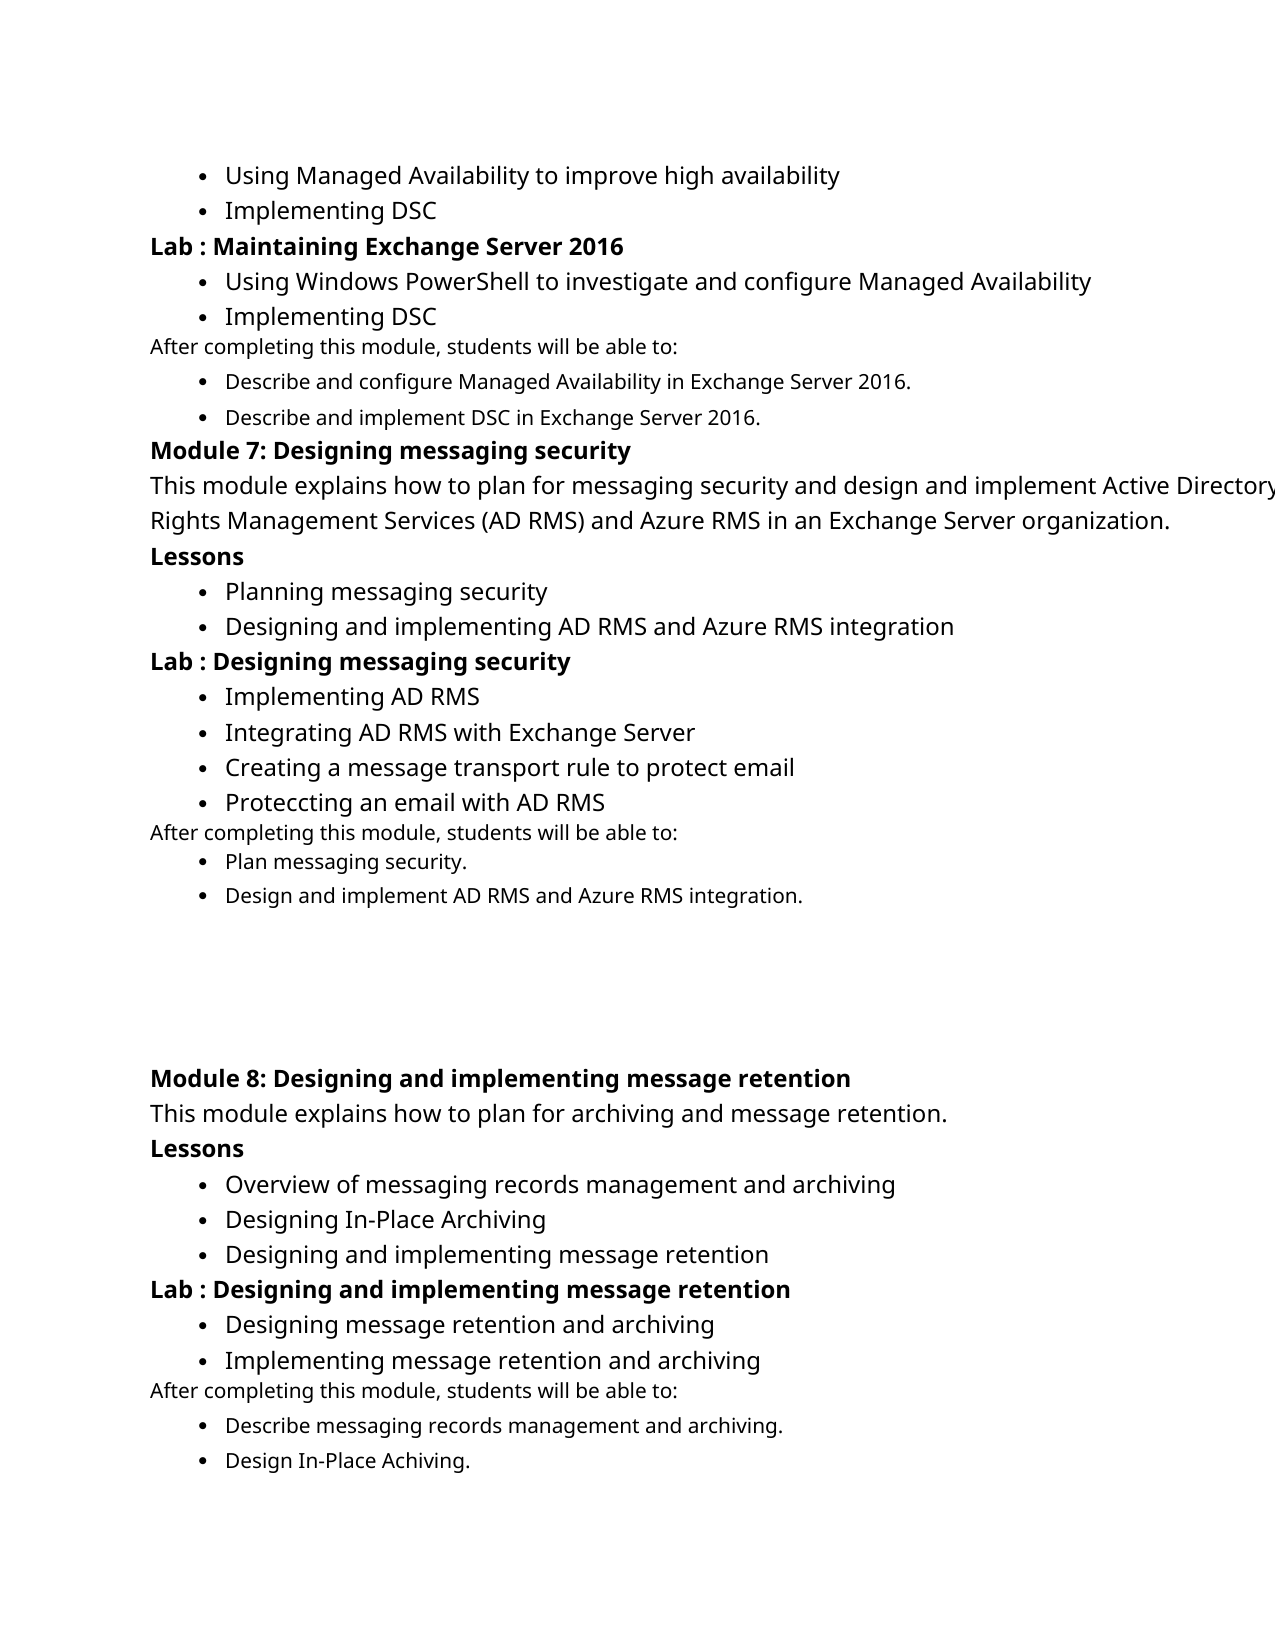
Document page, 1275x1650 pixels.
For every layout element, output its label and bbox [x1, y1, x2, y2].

table_header [150, 150, 1275, 1475]
